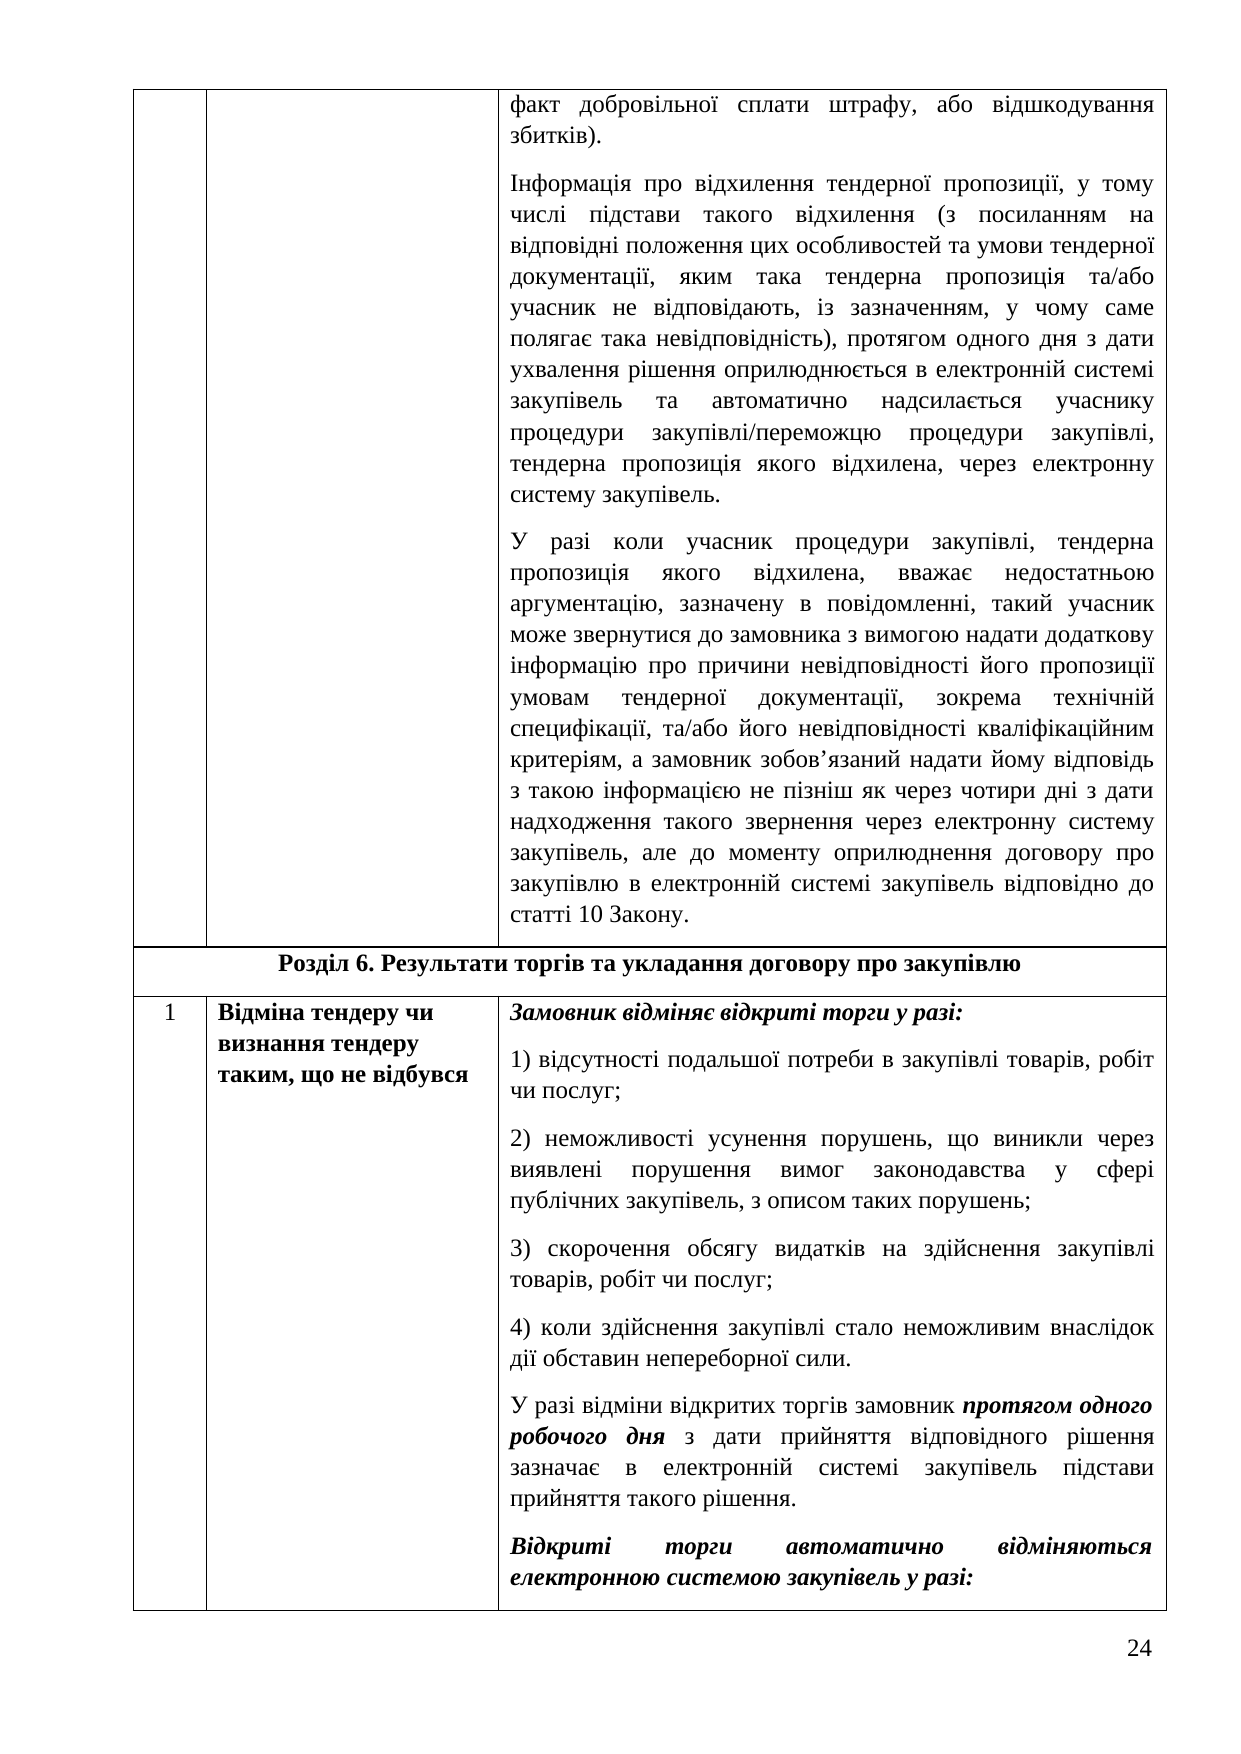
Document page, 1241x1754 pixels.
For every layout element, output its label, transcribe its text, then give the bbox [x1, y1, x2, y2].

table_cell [207, 997, 498, 1610]
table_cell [499, 90, 1166, 946]
table_cell 1 [134, 997, 206, 1610]
table_cell 3 [134, 90, 206, 946]
table_cell Розділ 6. Результати торгів та укладання договору про закупівлю [134, 948, 1166, 996]
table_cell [207, 90, 498, 946]
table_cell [499, 997, 1166, 1610]
